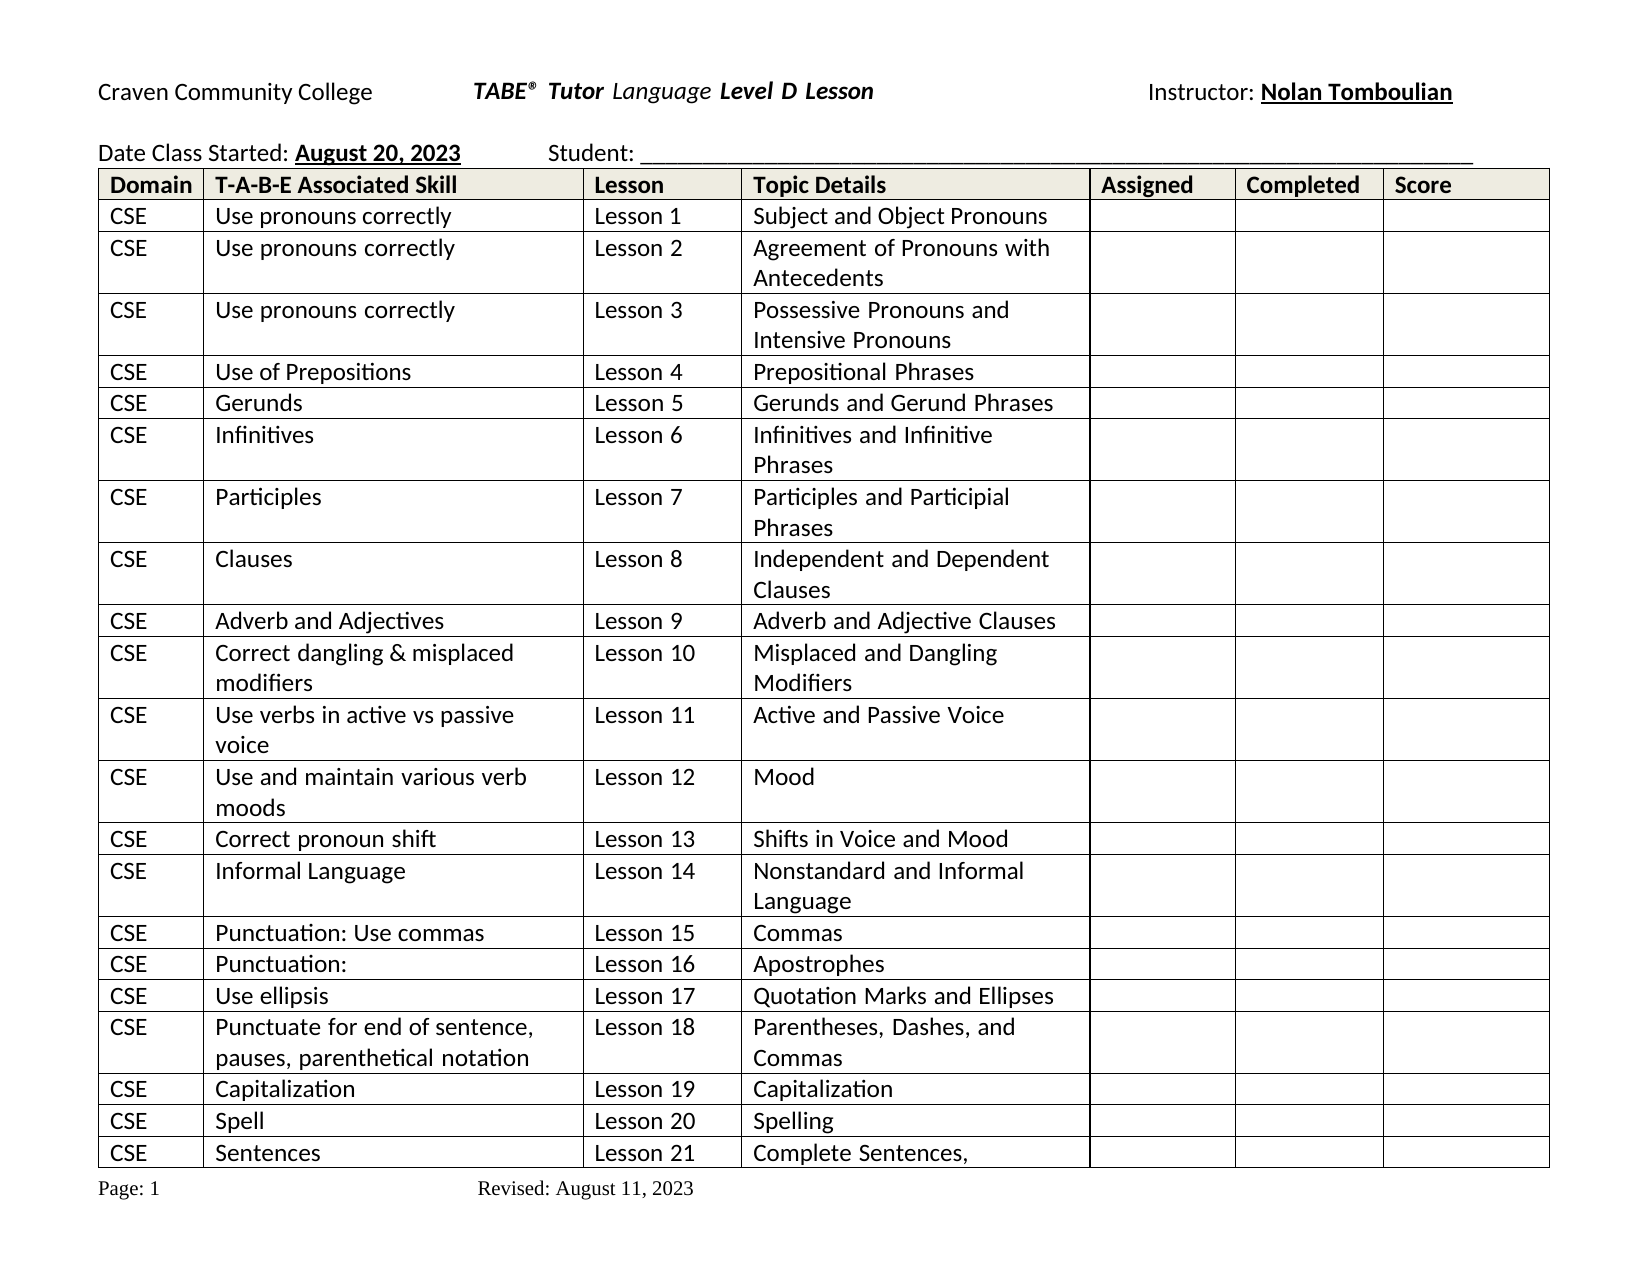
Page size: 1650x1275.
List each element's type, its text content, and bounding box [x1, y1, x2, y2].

table_cell Lesson 14 [584, 855, 741, 916]
table_cell [1091, 543, 1235, 604]
table_cell [1236, 481, 1383, 542]
table_cell [1236, 761, 1383, 822]
table_cell Use pronouns correctly [204, 232, 583, 293]
table_cell [1236, 200, 1383, 231]
table_cell [1384, 1105, 1549, 1136]
table_cell [1384, 855, 1549, 916]
table_cell Lesson 21 [584, 1137, 741, 1167]
table_cell Lesson 12 [584, 761, 741, 822]
table_cell CSE [99, 980, 203, 1011]
table_cell CSE [99, 543, 203, 604]
table_cell Spell [204, 1105, 583, 1136]
table_header Assigned [1091, 169, 1235, 199]
table_cell Lesson 1 [584, 200, 741, 231]
table_header T-A-B-E Associated Skill [204, 169, 583, 199]
table_cell [1384, 356, 1549, 387]
table_cell [1091, 823, 1235, 854]
table_cell CSE [99, 917, 203, 947]
table_cell Mood [742, 761, 1089, 822]
table_cell [1384, 1074, 1549, 1104]
table_cell CSE [99, 356, 203, 387]
table_cell Commas [742, 917, 1089, 947]
table_cell Lesson 9 [584, 605, 741, 636]
table_cell [1091, 388, 1235, 418]
table_header Domain [99, 169, 203, 199]
table_header Topic Details [742, 169, 1089, 199]
table_cell Adverb and Adjectives [204, 605, 583, 636]
table_cell [1236, 980, 1383, 1011]
table_cell CSE [99, 1137, 203, 1167]
table_cell Lesson 8 [584, 543, 741, 604]
table_cell Quotation Marks and Ellipses [742, 980, 1089, 1011]
table_cell [1236, 1105, 1383, 1136]
table_cell [1384, 419, 1549, 480]
table_cell Prepositional Phrases [742, 356, 1089, 387]
table_cell [1384, 388, 1549, 418]
table_cell Correct dangling & misplaced modifiers [204, 637, 583, 698]
table_cell [1236, 388, 1383, 418]
table_cell Punctuation: [204, 949, 583, 979]
table_cell Infinitives and Infinitive Phrases [742, 419, 1089, 480]
table_cell [1384, 761, 1549, 822]
table_cell [1091, 1074, 1235, 1104]
table_cell Lesson 6 [584, 419, 741, 480]
table_cell Lesson 15 [584, 917, 741, 947]
table_cell Use pronouns correctly [204, 200, 583, 231]
table_cell Use pronouns correctly [204, 294, 583, 355]
table_cell CSE [99, 1105, 203, 1136]
table_cell [1236, 855, 1383, 916]
table_cell CSE [99, 949, 203, 979]
table_cell Agreement of Pronouns with Antecedents [742, 232, 1089, 293]
table_cell [1384, 980, 1549, 1011]
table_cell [742, 1137, 1089, 1167]
table_cell [1384, 481, 1549, 542]
table_cell CSE [99, 294, 203, 355]
table_cell [1384, 1012, 1549, 1073]
table_cell Lesson 19 [584, 1074, 741, 1104]
table_cell [1236, 605, 1383, 636]
table_cell CSE [99, 200, 203, 231]
table_cell Sentences [204, 1137, 583, 1167]
table_cell Active and Passive Voice [742, 699, 1089, 760]
table_cell Adverb and Adjective Clauses [742, 605, 1089, 636]
table_cell Capitalization [204, 1074, 583, 1104]
table_cell [1384, 232, 1549, 293]
table_cell Use verbs in active vs passive voice [204, 699, 583, 760]
table_header Completed [1236, 169, 1383, 199]
table_cell [1384, 605, 1549, 636]
table_cell CSE [99, 855, 203, 916]
table_cell CSE [99, 419, 203, 480]
table_cell Lesson 10 [584, 637, 741, 698]
table_cell CSE [99, 388, 203, 418]
table_cell [1091, 637, 1235, 698]
table_cell [1091, 481, 1235, 542]
table_cell [1236, 232, 1383, 293]
table_header Lesson [584, 169, 741, 199]
table_cell Lesson 5 [584, 388, 741, 418]
table_cell Lesson 20 [584, 1105, 741, 1136]
table_cell Punctuation: Use commas [204, 917, 583, 947]
table_cell [1091, 855, 1235, 916]
table_cell Lesson 17 [584, 980, 741, 1011]
table_cell [1236, 917, 1383, 947]
table_cell Lesson 13 [584, 823, 741, 854]
table_cell CSE [99, 823, 203, 854]
table_cell CSE [99, 605, 203, 636]
table_cell [1091, 232, 1235, 293]
table_cell [1384, 200, 1549, 231]
table_cell [1236, 1012, 1383, 1073]
table_cell [1384, 1137, 1549, 1167]
table_cell [1091, 1012, 1235, 1073]
table_cell Use and maintain various verb moods [204, 761, 583, 822]
table_cell [1091, 699, 1235, 760]
table_cell CSE [99, 699, 203, 760]
table_cell [1091, 980, 1235, 1011]
table_cell [1091, 419, 1235, 480]
table_cell [1384, 917, 1549, 947]
table_cell Participles and Participial Phrases [742, 481, 1089, 542]
table_cell Gerunds and Gerund Phrases [742, 388, 1089, 418]
table_cell [1236, 699, 1383, 760]
table_cell Informal Language [204, 855, 583, 916]
table_cell [1091, 605, 1235, 636]
table_cell [1236, 419, 1383, 480]
table_cell Gerunds [204, 388, 583, 418]
table_cell [1091, 949, 1235, 979]
table_cell [1384, 637, 1549, 698]
table_cell CSE [99, 232, 203, 293]
table_cell Possessive Pronouns and Intensive Pronouns [742, 294, 1089, 355]
table_cell [1091, 761, 1235, 822]
table_cell [1091, 200, 1235, 231]
table_cell [1236, 356, 1383, 387]
table_cell [1236, 294, 1383, 355]
table_cell Use of Prepositions [204, 356, 583, 387]
table_cell Apostrophes [742, 949, 1089, 979]
table_cell Lesson 16 [584, 949, 741, 979]
table_cell [1091, 356, 1235, 387]
table_cell CSE [99, 481, 203, 542]
table_cell Use ellipsis [204, 980, 583, 1011]
table_cell [1384, 823, 1549, 854]
table_cell Lesson 3 [584, 294, 741, 355]
table_cell Participles [204, 481, 583, 542]
table_cell Lesson 7 [584, 481, 741, 542]
table_cell Subject and Object Pronouns [742, 200, 1089, 231]
table_cell Lesson 4 [584, 356, 741, 387]
table_cell [1384, 699, 1549, 760]
table_cell CSE [99, 761, 203, 822]
table_cell [1091, 917, 1235, 947]
table_cell CSE [99, 1012, 203, 1073]
table_cell Lesson 11 [584, 699, 741, 760]
table_cell [1236, 1074, 1383, 1104]
table_header Score [1384, 169, 1549, 199]
table_cell [1091, 1137, 1235, 1167]
table_cell CSE [99, 637, 203, 698]
table_cell Nonstandard and Informal Language [742, 855, 1089, 916]
table_cell Independent and Dependent Clauses [742, 543, 1089, 604]
table_cell [1091, 1105, 1235, 1136]
table_cell [1091, 294, 1235, 355]
table_cell Lesson 2 [584, 232, 741, 293]
table_cell [1236, 823, 1383, 854]
table_cell Shifts in Voice and Mood [742, 823, 1089, 854]
table_cell [1236, 1137, 1383, 1167]
table_cell CSE [99, 1074, 203, 1104]
table_cell [1236, 949, 1383, 979]
table_cell Infinitives [204, 419, 583, 480]
table_cell Parentheses, Dashes, and Commas [742, 1012, 1089, 1073]
table_cell [1236, 637, 1383, 698]
table_cell [1236, 543, 1383, 604]
table_cell Clauses [204, 543, 583, 604]
table_cell [1384, 543, 1549, 604]
table_cell Punctuate for end of sentence, pauses, parenthetical notation [204, 1012, 583, 1073]
table_cell [1384, 949, 1549, 979]
table_cell [1384, 294, 1549, 355]
table_cell Capitalization [742, 1074, 1089, 1104]
table_cell Misplaced and Dangling Modifiers [742, 637, 1089, 698]
table_cell Correct pronoun shift [204, 823, 583, 854]
table_cell Lesson 18 [584, 1012, 741, 1073]
table_cell Spelling [742, 1105, 1089, 1136]
